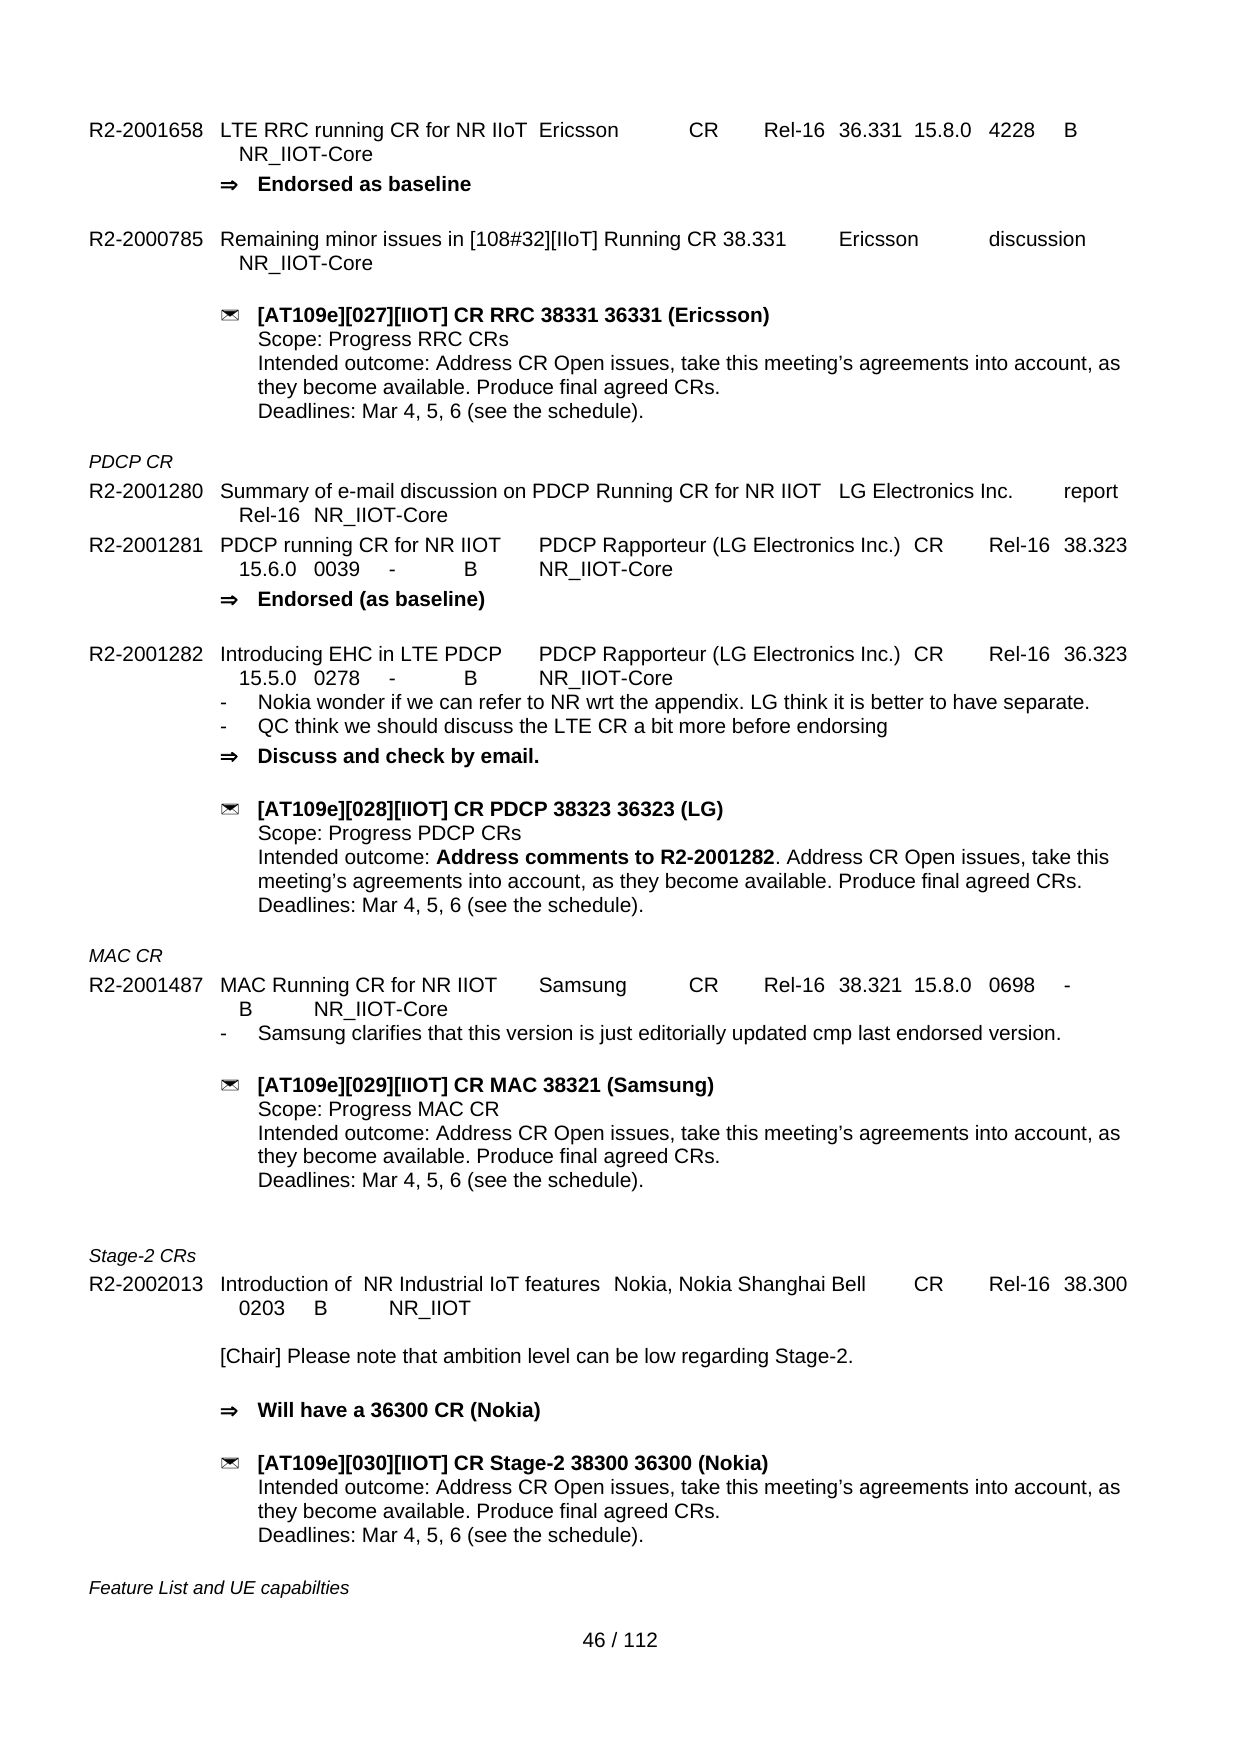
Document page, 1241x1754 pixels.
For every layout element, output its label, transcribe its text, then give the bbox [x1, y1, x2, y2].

text Deadlines: Mar 4, 5, 6 (see the schedule). [220, 1168, 1152, 1192]
title R2-2001280 Summary of e-mail discussion on PDCP Running CR for NR IIOT LG Electronics Inc. report Rel-16 NR_IIOT-Core [89, 479, 1152, 527]
text Intended outcome: Address CR Open issues, take this meeting’s agreements into account, as they become available. Produce final agreed CRs. [220, 351, 1152, 399]
title R2-2001281 PDCP running CR for NR IIOT PDCP Rapporteur (LG Electronics Inc.) CR Rel-16 38.323 15.6.0 0039 - B NR_IIOT-Core [89, 533, 1152, 581]
text - QC think we should discuss the LTE CR a bit more before endorsing [220, 714, 1152, 738]
text Deadlines: Mar 4, 5, 6 (see the schedule). [220, 1523, 1152, 1547]
text PDCP CR [89, 451, 1152, 473]
text Scope: Progress PDCP CRs [220, 821, 1152, 844]
title R2-2001658 LTE RRC running CR for NR IIoT Ericsson CR Rel-16 36.331 15.8.0 4228 B NR_IIOT-Core [89, 118, 1152, 166]
title R2-2002013 Introduction of NR Industrial IoT features Nokia, Nokia Shanghai Bell CR Rel-16 38.300 0203 B NR_IIOT [89, 1272, 1152, 1320]
text Scope: Progress MAC CR [220, 1096, 1152, 1120]
text [AT109e][027][IIOT] CR RRC 38331 36331 (Ericsson) [220, 303, 1152, 327]
text Scope: Progress RRC CRs [220, 327, 1152, 351]
text - Nokia wonder if we can refer to NR wrt the appendix. LG think it is better to have separate. [220, 690, 1152, 714]
text Deadlines: Mar 4, 5, 6 (see the schedule). [220, 399, 1152, 423]
text Will have a 36300 CR (Nokia) [220, 1398, 1152, 1423]
text Intended outcome: Address CR Open issues, take this meeting’s agreements into account, as they become available. Produce final agreed CRs. [220, 1120, 1152, 1168]
text [AT109e][030][IIOT] CR Stage-2 38300 36300 (Nokia) [220, 1451, 1152, 1475]
text [AT109e][029][IIOT] CR MAC 38321 (Samsung) [220, 1072, 1152, 1096]
text Intended outcome: Address CR Open issues, take this meeting’s agreements into account, as they become available. Produce final agreed CRs. [220, 1475, 1152, 1523]
text Deadlines: Mar 4, 5, 6 (see the schedule). [220, 892, 1152, 916]
text Endorsed (as baseline) [220, 587, 1152, 612]
title R2-2001282 Introducing EHC in LTE PDCP PDCP Rapporteur (LG Electronics Inc.) CR Rel-16 36.323 15.5.0 0278 - B NR_IIOT-Core [89, 642, 1152, 690]
title R2-2001487 MAC Running CR for NR IIOT Samsung CR Rel-16 38.321 15.8.0 0698 - B NR_IIOT-Core [89, 972, 1152, 1020]
text Endorsed as baseline [220, 172, 1152, 197]
text [Chair] Please note that ambition level can be low regarding Stage-2. [220, 1344, 1152, 1368]
text - Samsung clarifies that this version is just editorially updated cmp last endorsed version. [220, 1020, 1152, 1044]
title R2-2000785 Remaining minor issues in [108#32][IIoT] Running CR 38.331 Ericsson discussion NR_IIOT-Core [89, 227, 1152, 275]
text Intended outcome: Address comments to R2-2001282. Address CR Open issues, take this meeting’s agreements into account, as they become available. Produce final agreed CRs. [220, 844, 1152, 892]
text Discuss and check by email. [220, 744, 1152, 768]
text MAC CR [89, 944, 1152, 966]
text Feature List and UE capabilties [89, 1577, 1152, 1598]
text [AT109e][028][IIOT] CR PDCP 38323 36323 (LG) [220, 797, 1152, 821]
text Stage-2 CRs [89, 1244, 1152, 1266]
